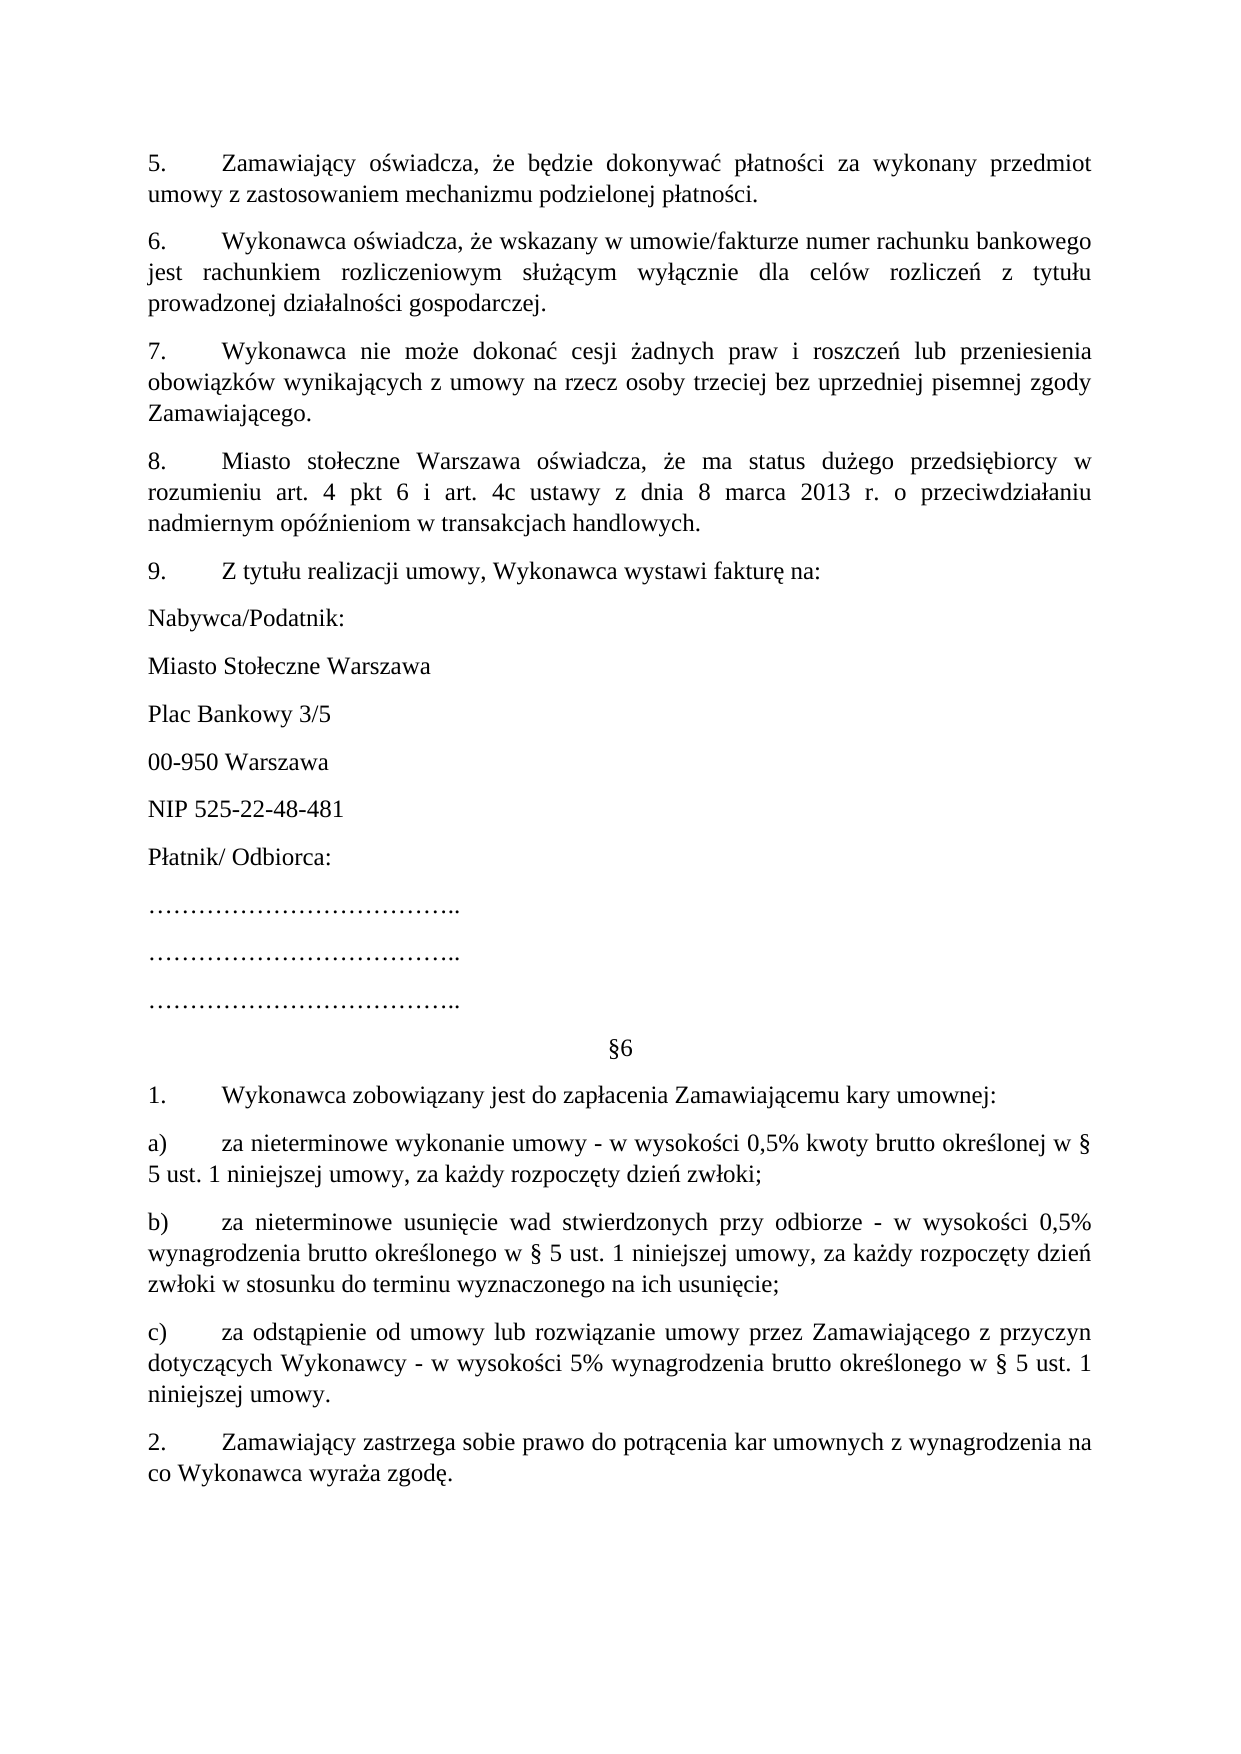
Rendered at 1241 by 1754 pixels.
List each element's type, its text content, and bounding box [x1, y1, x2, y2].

text ……………………………….. [148, 890, 1093, 918]
text Nabywca/Podatnik: [148, 603, 1093, 632]
text ……………………………….. [148, 985, 1093, 1014]
text a) za nieterminowe wykonanie umowy - w wysokości 0,5% kwoty brutto określonej w § 5 ust. 1 niniejszej umowy, za każdy rozpoczęty dzień zwłoki; [148, 1128, 1093, 1188]
text §6 [148, 1033, 1093, 1062]
text Płatnik/ Odbiorca: [148, 842, 1093, 871]
text 5. Zamawiający oświadcza, że będzie dokonywać płatności za wykonany przedmiot umowy z zastosowaniem mechanizmu podzielonej płatności. [148, 148, 1093, 207]
text Miasto Stołeczne Warszawa [148, 651, 1093, 680]
text c) za odstąpienie od umowy lub rozwiązanie umowy przez Zamawiającego z przyczyn dotyczących Wykonawcy - w wysokości 5% wynagrodzenia brutto określonego w § 5 ust. 1 niniejszej umowy. [148, 1317, 1093, 1408]
text ……………………………….. [148, 937, 1093, 966]
text 1. Wykonawca zobowiązany jest do zapłacenia Zamawiającemu kary umownej: [148, 1081, 1093, 1109]
text 8. Miasto stołeczne Warszawa oświadcza, że ma status dużego przedsiębiorcy w rozumieniu art. 4 pkt 6 i art. 4c ustawy z dnia 8 marca 2013 r. o przeciwdziałaniu nadmiernym opóźnieniom w transakcjach handlowych. [148, 446, 1093, 537]
text 7. Wykonawca nie może dokonać cesji żadnych praw i roszczeń lub przeniesienia obowiązków wynikających z umowy na rzecz osoby trzeciej bez uprzedniej pisemnej zgody Zamawiającego. [148, 336, 1093, 427]
text 6. Wykonawca oświadcza, że wskazany w umowie/fakturze numer rachunku bankowego jest rachunkiem rozliczeniowym służącym wyłącznie dla celów rozliczeń z tytułu prowadzonej działalności gospodarczej. [148, 226, 1093, 317]
text 00-950 Warszawa [148, 747, 1093, 775]
text Plac Bankowy 3/5 [148, 699, 1093, 728]
text NIP 525-22-48-481 [148, 794, 1093, 823]
text 9. Z tytułu realizacji umowy, Wykonawca wystawi fakturę na: [148, 556, 1093, 584]
text b) za nieterminowe usunięcie wad stwierdzonych przy odbiorze - w wysokości 0,5% wynagrodzenia brutto określonego w § 5 ust. 1 niniejszej umowy, za każdy rozpoczęty dzień zwłoki w stosunku do terminu wyznaczonego na ich usunięcie; [148, 1207, 1093, 1298]
text 2. Zamawiający zastrzega sobie prawo do potrącenia kar umownych z wynagrodzenia na co Wykonawca wyraża zgodę. [148, 1427, 1093, 1486]
